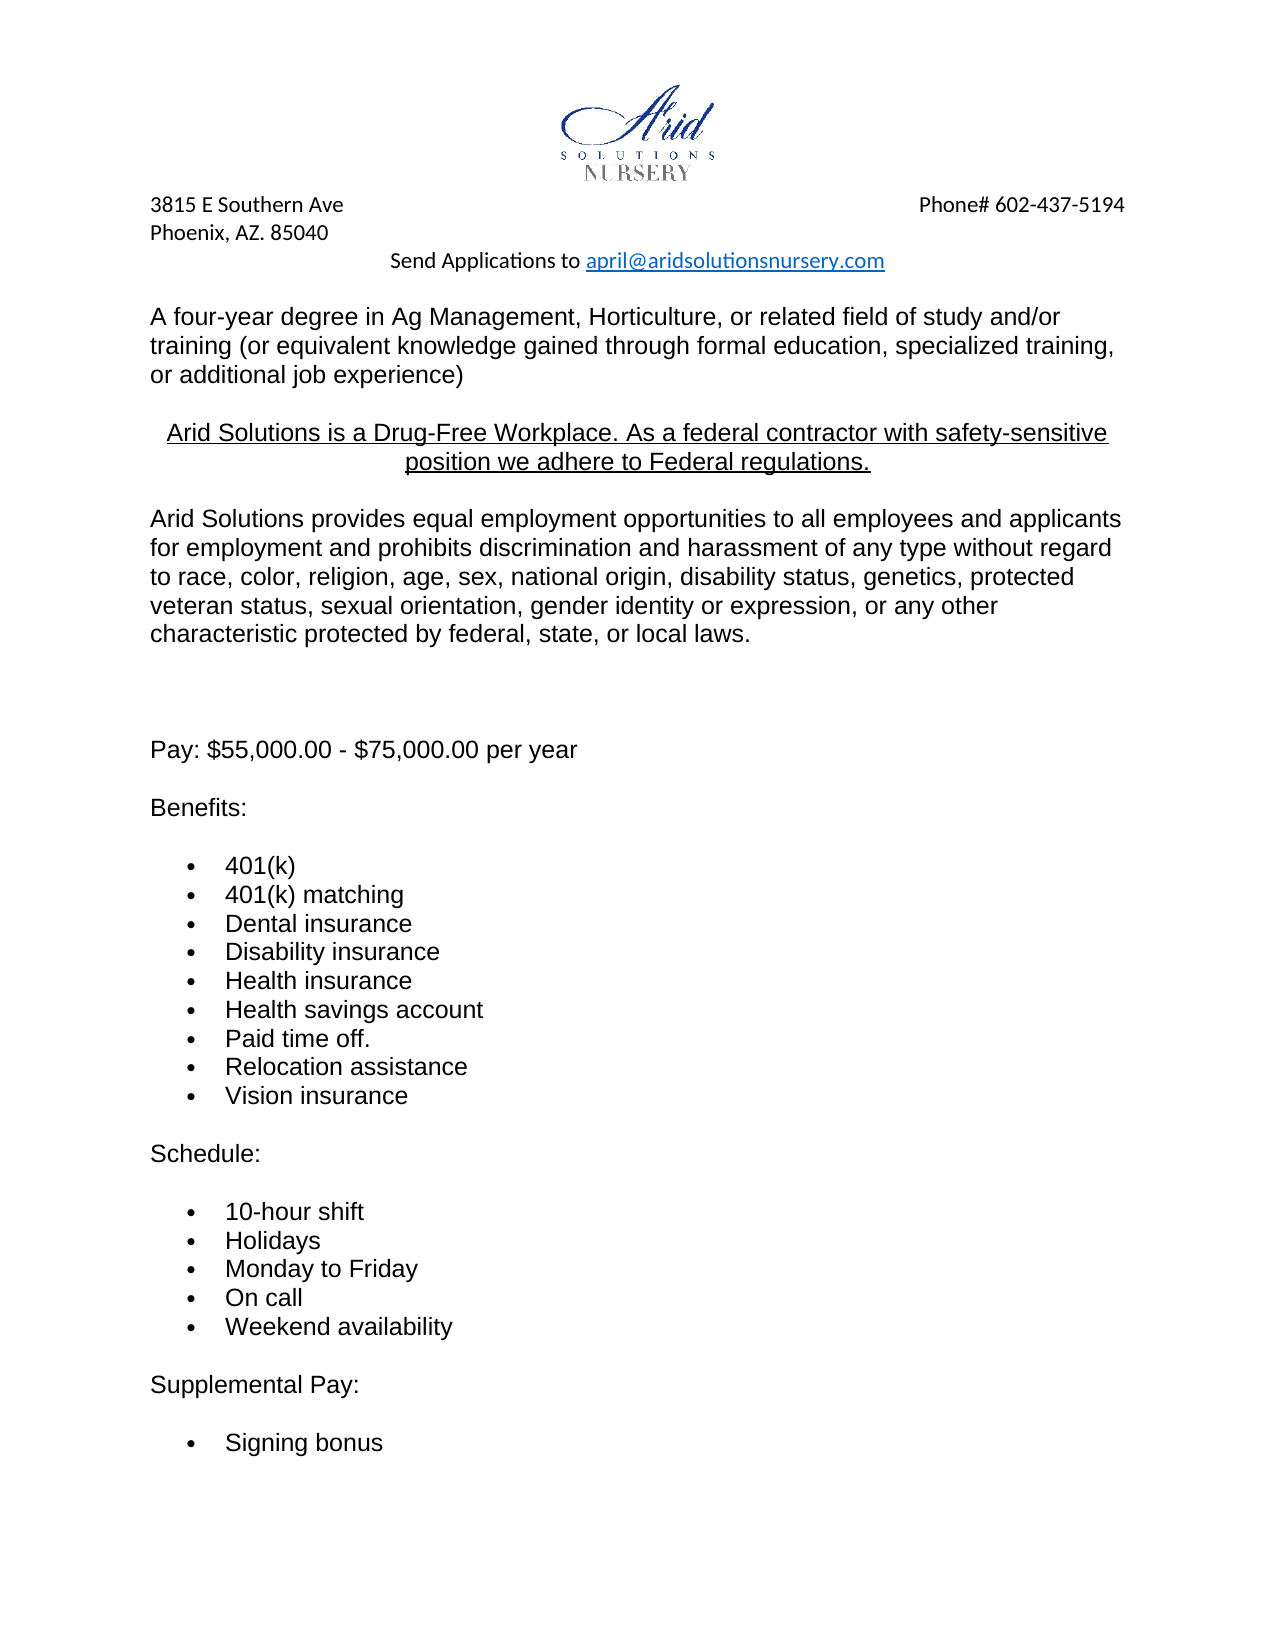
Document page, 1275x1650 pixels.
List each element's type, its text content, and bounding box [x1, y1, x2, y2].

picture [551, 75, 724, 191]
list Relocation assistance [187, 1052, 1125, 1081]
list Health savings account [187, 995, 1125, 1023]
list Monday to Friday [187, 1254, 1125, 1283]
list Health insurance [187, 966, 1125, 995]
list Weekend availability [187, 1312, 1125, 1341]
text Arid Solutions provides equal employment opportunities to all employees and applicants for employment and prohibits discrimination and harassment of any type without regard to race, color, religion, age, sex, national origin, disability status, genetics, protected veteran status, sexual orientation, gender identity or expression, or any other characteristic protected by federal, state, or local laws. [150, 504, 1125, 648]
list Holidays [187, 1226, 1125, 1254]
text Benefits: [150, 793, 1125, 822]
list 401(k) [187, 851, 1125, 880]
text Arid Solutions is a Drug-Free Workplace. As a federal contractor with safety-sensitive position we adhere to Federal regulations. [150, 418, 1125, 475]
list Vision insurance [187, 1081, 1125, 1110]
list 401(k) matching [187, 880, 1125, 908]
list Paid time off. [187, 1023, 1125, 1052]
list On call [187, 1283, 1125, 1312]
text Schedule: [150, 1139, 1125, 1168]
list Disability insurance [187, 937, 1125, 966]
text Supplemental Pay: [150, 1370, 1125, 1398]
list Signing bonus [187, 1428, 1125, 1456]
list Dental insurance [187, 908, 1125, 937]
text Pay: $55,000.00 - $75,000.00 per year [150, 735, 1125, 764]
list 10-hour shift [187, 1197, 1125, 1226]
text A four-year degree in Ag Management, Horticulture, or related field of study and/or training (or equivalent knowledge gained through formal education, specialized training, or additional job experience) [150, 302, 1125, 388]
